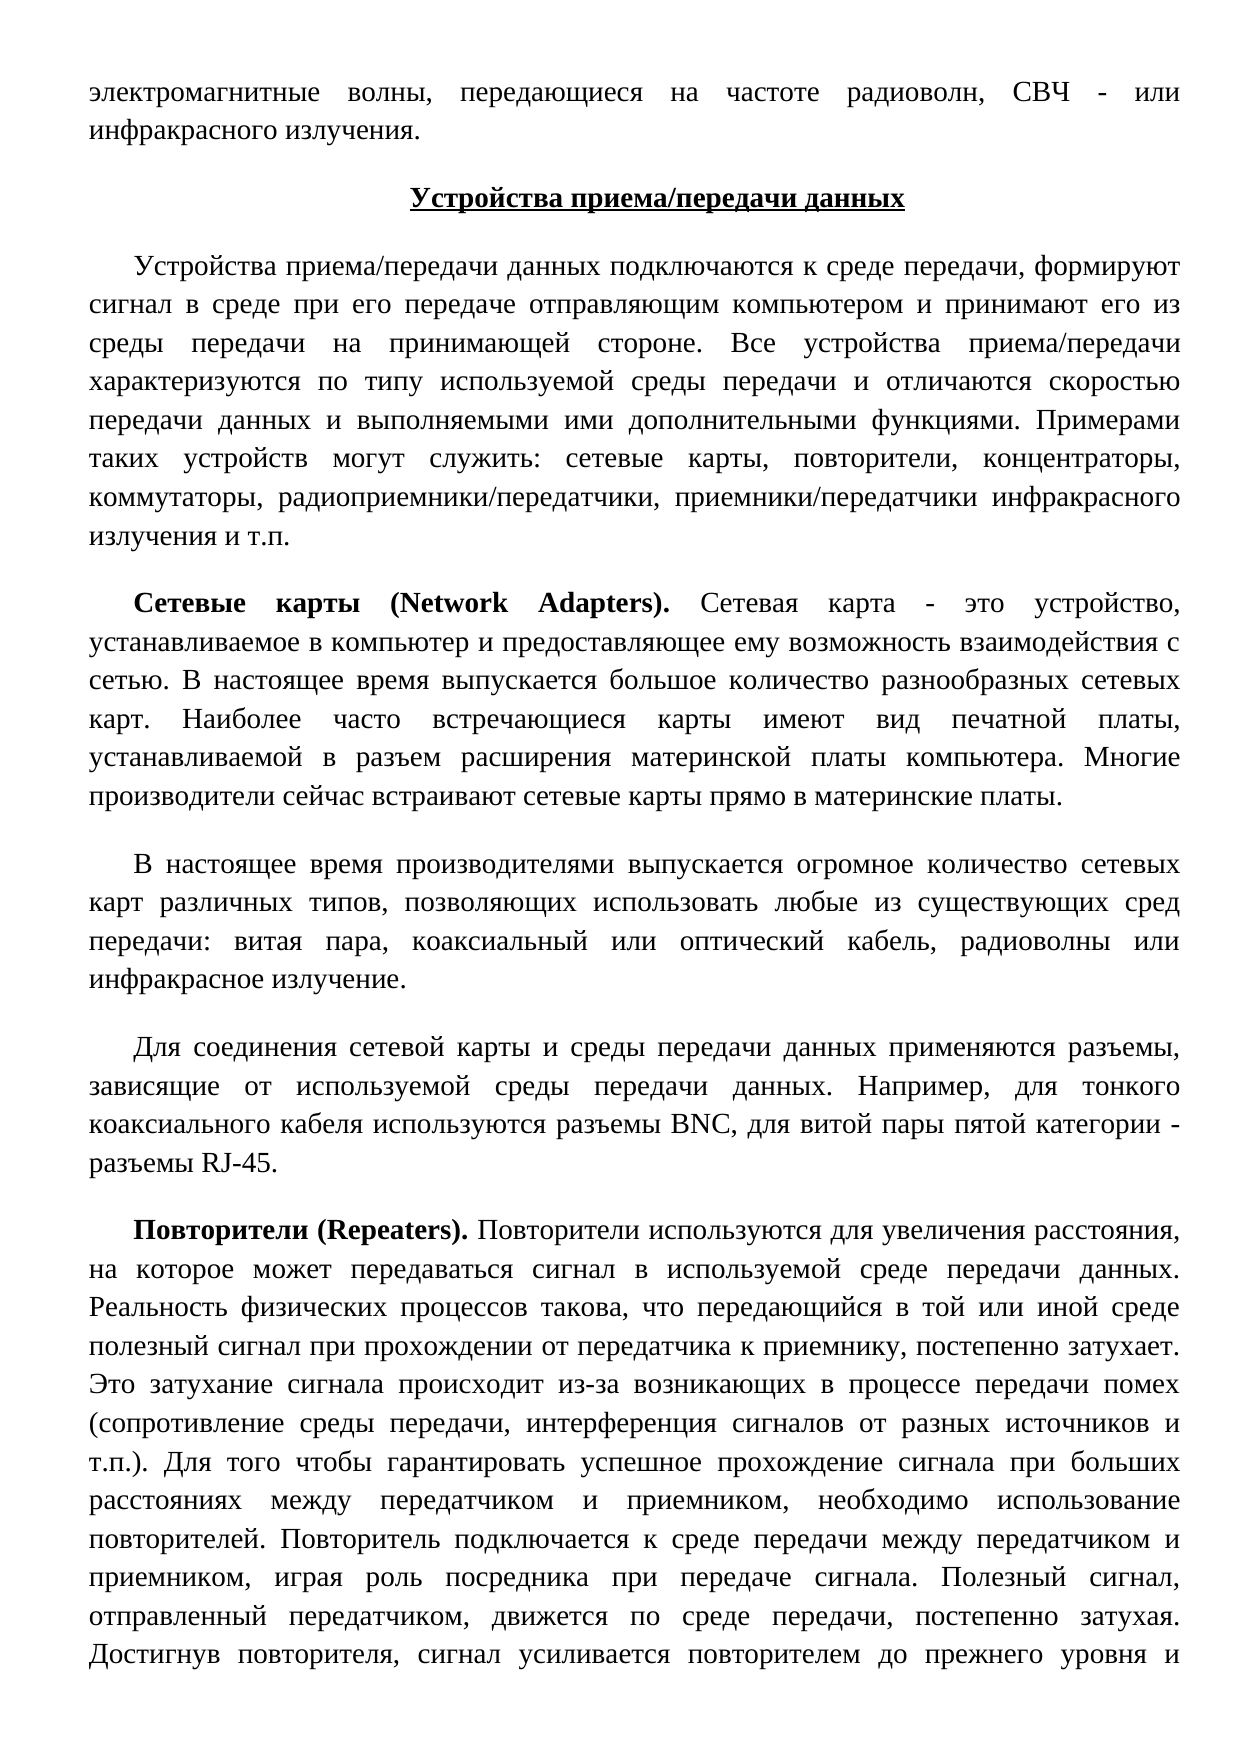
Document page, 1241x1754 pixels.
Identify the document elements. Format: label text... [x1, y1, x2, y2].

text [89, 1212, 1181, 1670]
text Устройства приема/передачи данных [89, 180, 1181, 214]
text В настоящее время производителями выпускается огромное количество сетевых карт различных типов, позволяющих использовать любые из существующих сред передачи: витая пара, коаксиальный или оптический кабель, радиоволны или инфракрасное излучение. [89, 846, 1181, 995]
text Сетевые карты (Network Adapters). Сетевая карта - это устройство, устанавливаемое в компьютер и предоставляющее ему возможность взаимодействия с сетью. В настоящее время выпускается большое количество разнообразных сетевых карт. Наиболее часто встречающиеся карты имеют вид печатной платы, устанавливаемой в разъем расширения материнской платы компьютера. Многие производители сейчас встраивают сетевые карты прямо в материнские платы. [89, 585, 1181, 812]
text Для соединения сетевой карты и среды передачи данных применяются разъемы, зависящие от используемой среды передачи данных. Например, для тонкого коаксиального кабеля используются разъемы BNC, для витой пары пятой категории - разъемы RJ-45. [89, 1029, 1181, 1178]
text Устройства приема/передачи данных подключаются к среде передачи, формируют сигнал в среде при его передаче отправляющим компьютером и принимают его из среды передачи на принимающей стороне. Все устройства приема/передачи характеризуются по типу используемой среды передачи и отличаются скоростью передачи данных и выполняемыми ими дополнительными функциями. Примерами таких устройств могут служить: сетевые карты, повторители, концентраторы, коммутаторы, радиоприемники/передатчики, приемники/передатчики инфракрасного излучения и т.п. [89, 248, 1181, 551]
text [89, 74, 1181, 146]
